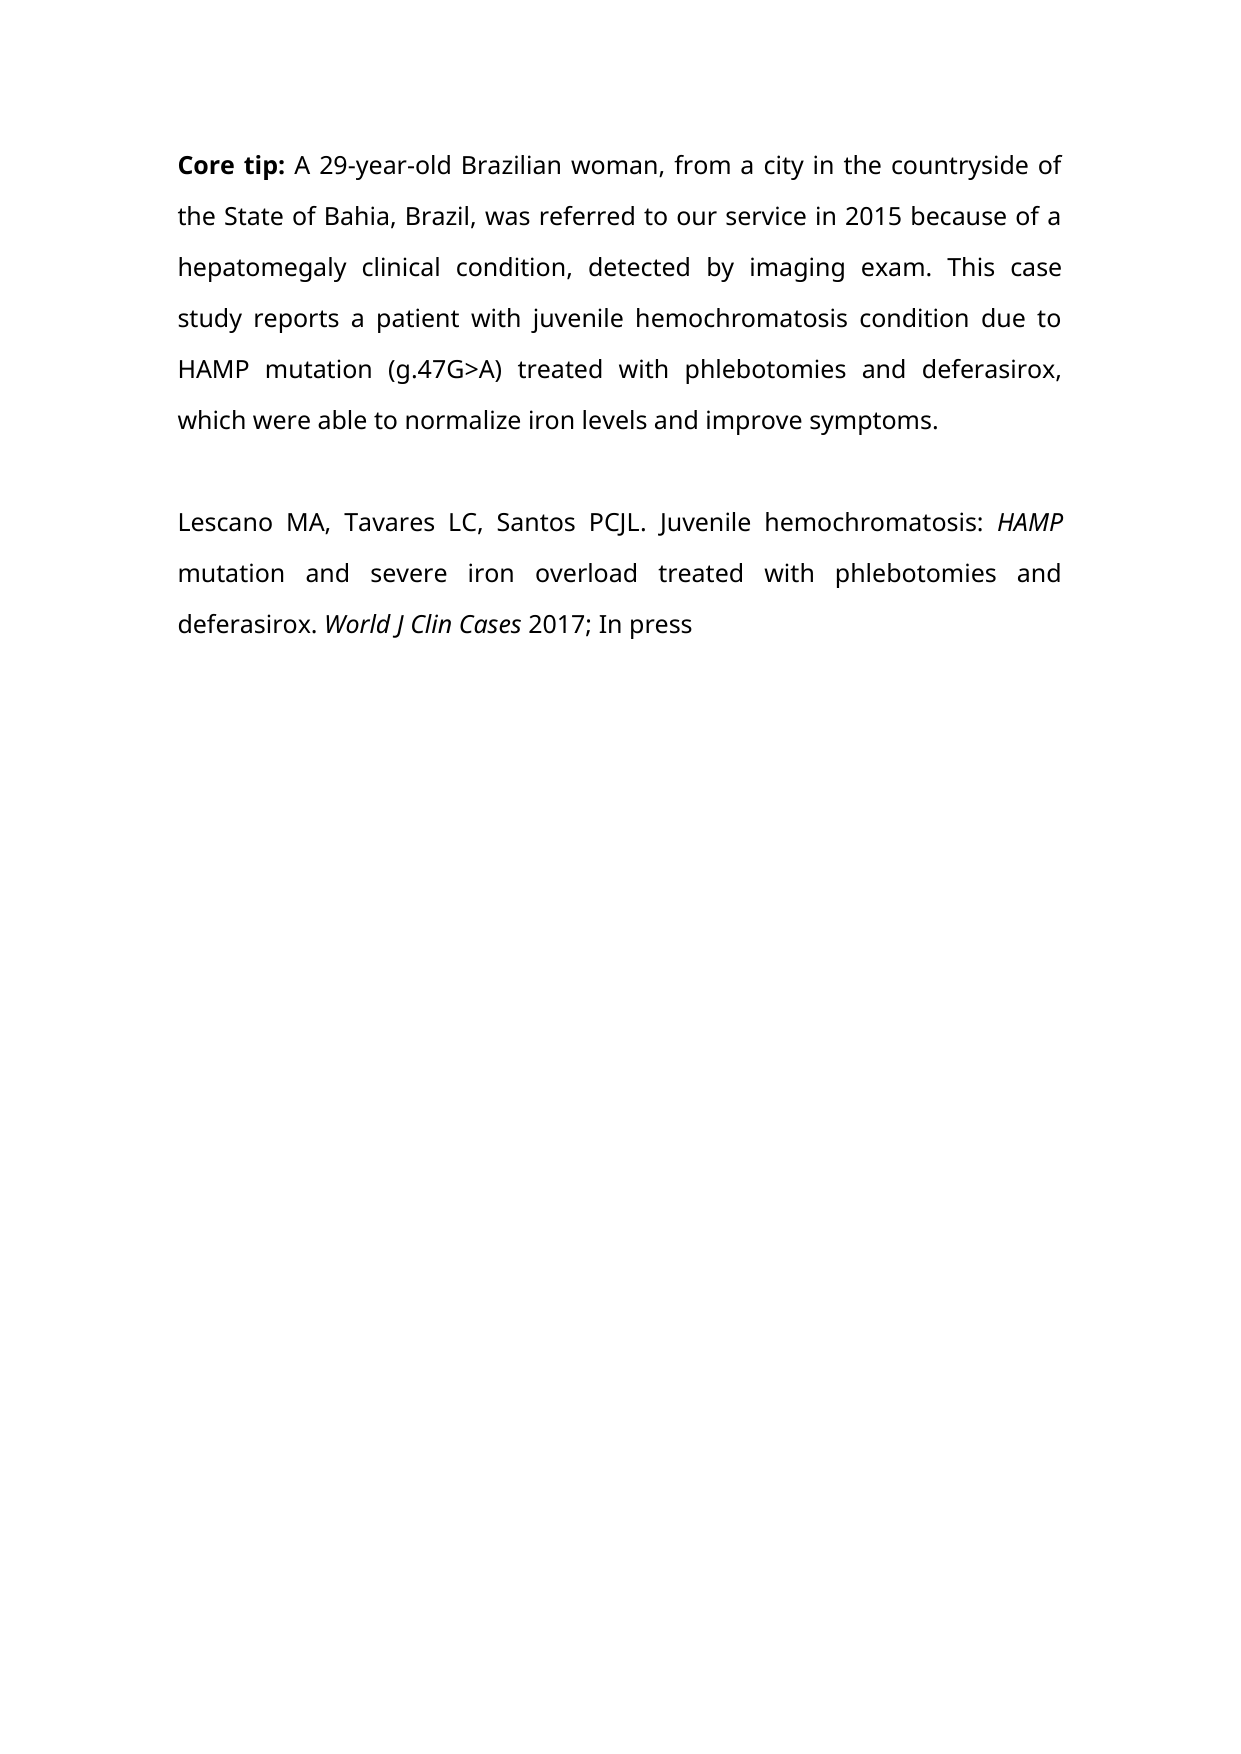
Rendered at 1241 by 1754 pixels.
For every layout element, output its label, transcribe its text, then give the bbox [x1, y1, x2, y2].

text Core tip: A 29-year-old Brazilian woman, from a city in the countryside of the State of Bahia, Brazil, was referred to our service in 2015 because of a hepatomegaly clinical condition, detected by imaging exam. This case study reports a patient with juvenile hemochromatosis condition due to HAMP mutation (g.47G>A) treated with phlebotomies and deferasirox, which were able to normalize iron levels and improve symptoms. [177, 148, 1063, 437]
text Lescano MA, Tavares LC, Santos PCJL. Juvenile hemochromatosis: HAMP mutation and severe iron overload treated with phlebotomies and deferasirox. World J Clin Cases 2017; In press [177, 505, 1063, 641]
